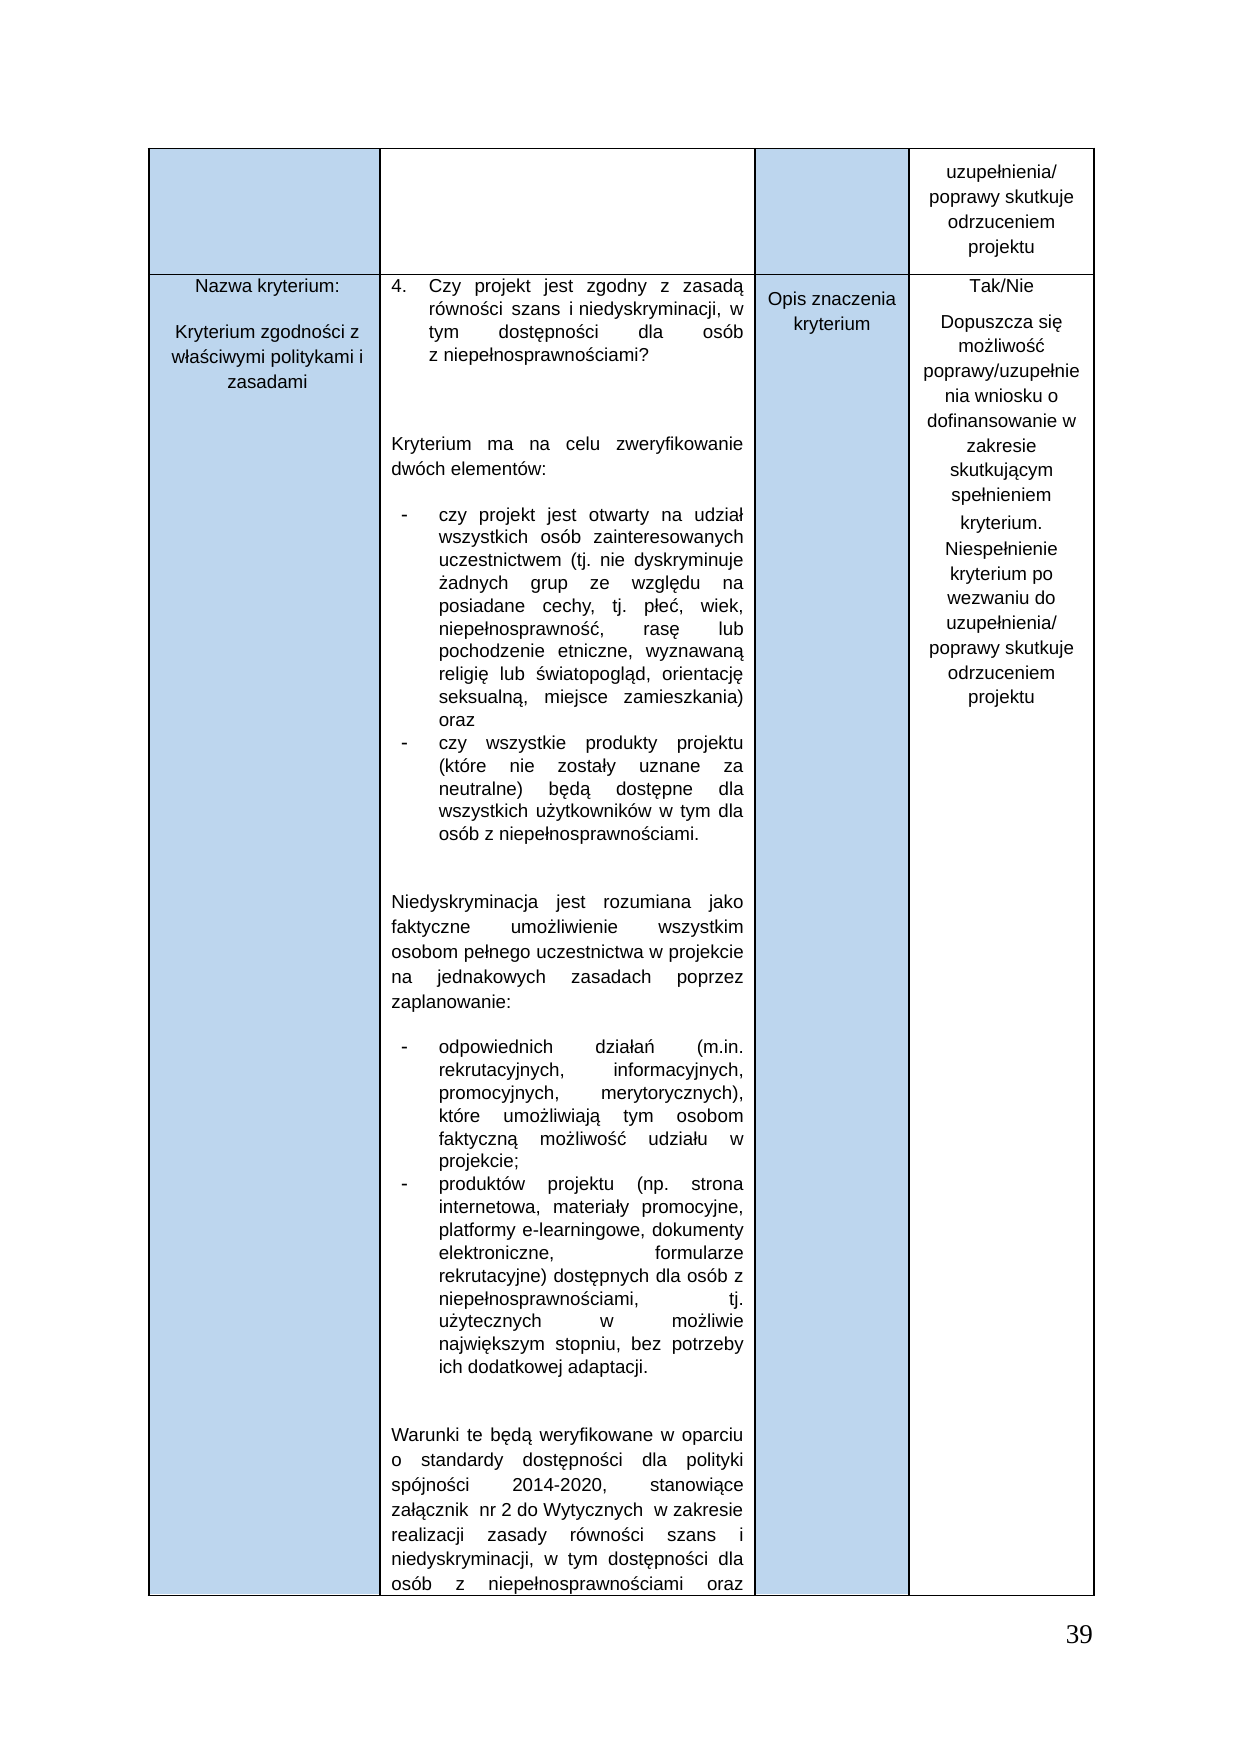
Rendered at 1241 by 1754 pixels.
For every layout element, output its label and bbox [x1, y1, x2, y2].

table_cell [381, 275, 754, 1594]
table_cell [381, 149, 754, 274]
table_cell [910, 275, 1093, 1594]
table_cell [150, 275, 379, 1594]
table_cell [150, 149, 379, 274]
table_cell [756, 275, 908, 1594]
table_cell [756, 149, 908, 274]
table_cell [910, 149, 1093, 274]
